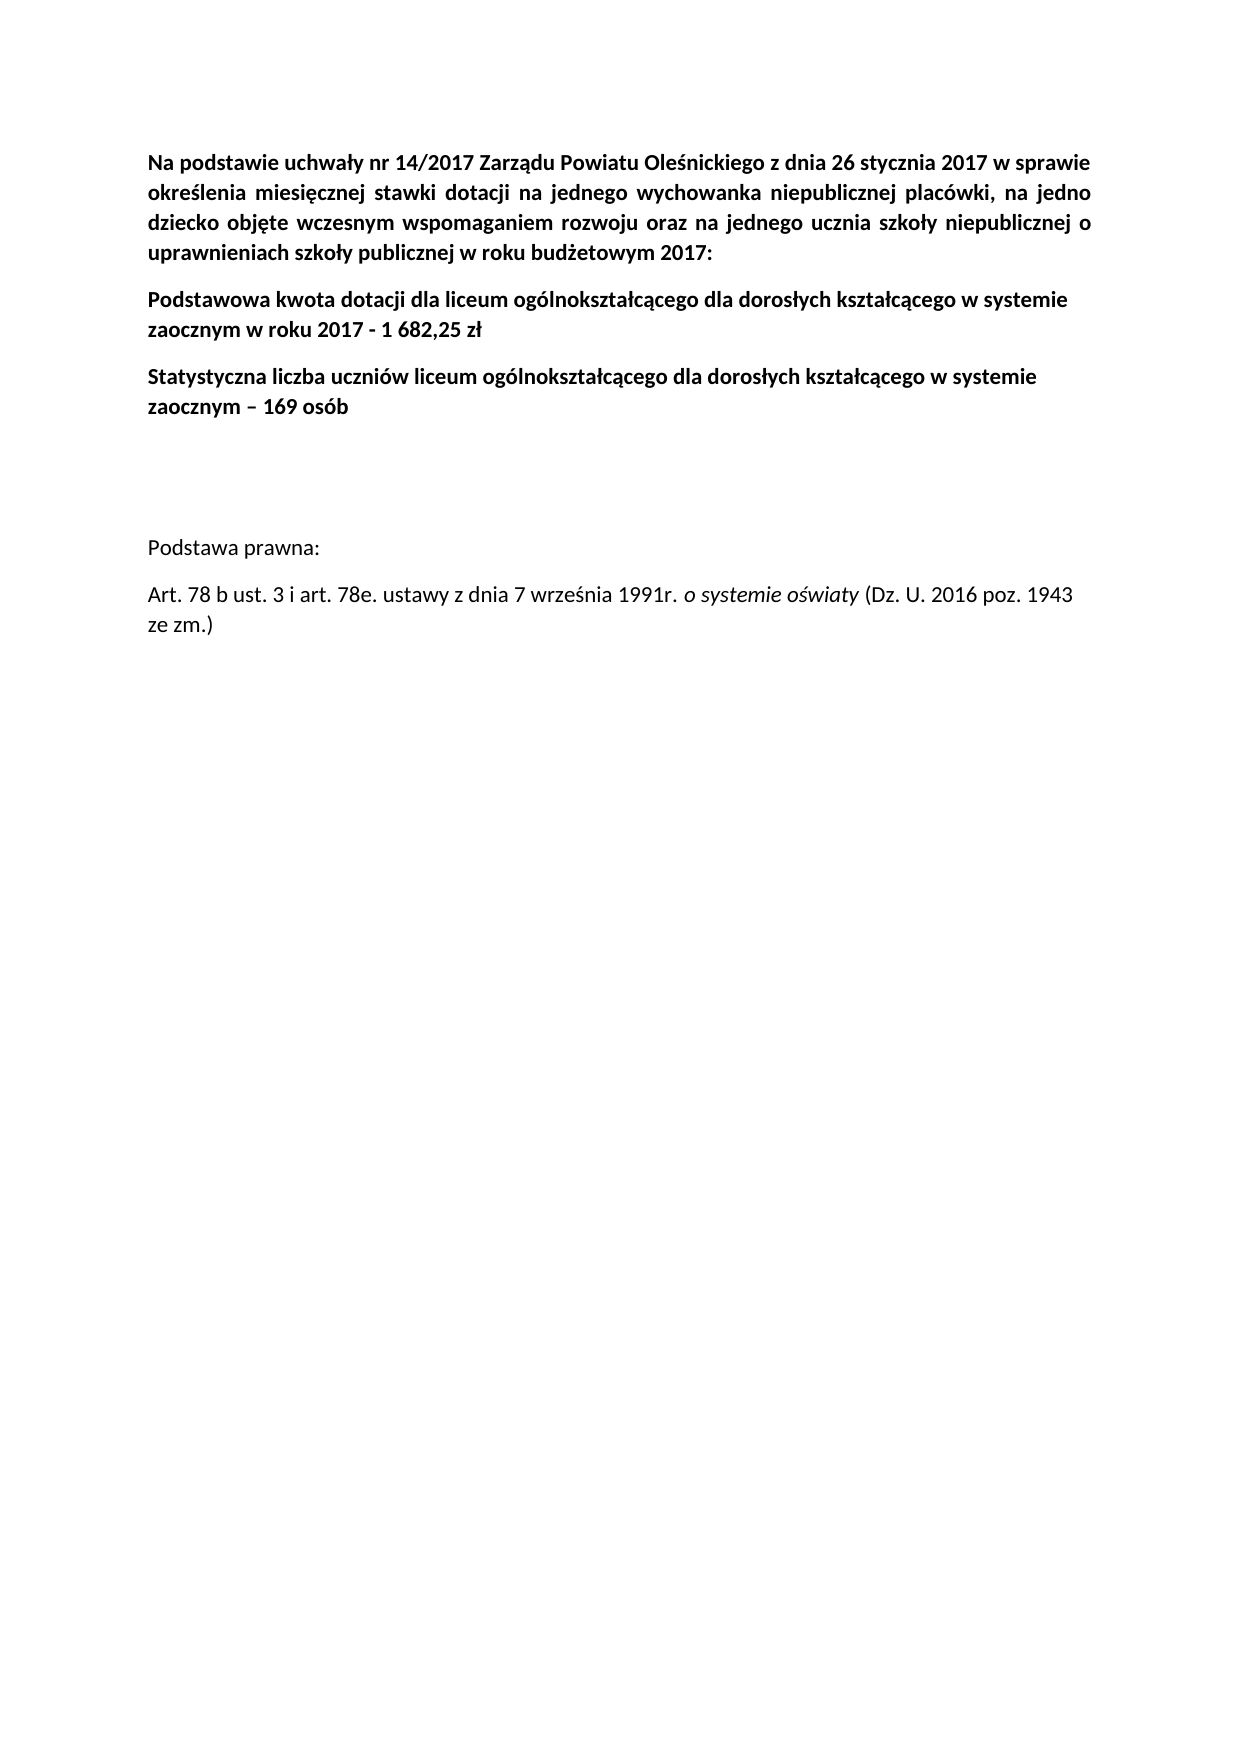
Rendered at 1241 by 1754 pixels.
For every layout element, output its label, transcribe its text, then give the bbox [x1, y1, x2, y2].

text Na podstawie uchwały nr 14/2017 Zarządu Powiatu Oleśnickiego z dnia 26 stycznia 2017 w sprawie określenia miesięcznej stawki dotacji na jednego wychowanka niepublicznej placówki, na jedno dziecko objęte wczesnym wspomaganiem rozwoju oraz na jednego ucznia szkoły niepublicznej o uprawnieniach szkoły publicznej w roku budżetowym 2017: [148, 148, 1093, 266]
text Podstawowa kwota dotacji dla liceum ogólnokształcącego dla dorosłych kształcącego w systemie zaocznym w roku 2017 - 1 682,25 zł [148, 285, 1093, 343]
text Statystyczna liczba uczniów liceum ogólnokształcącego dla dorosłych kształcącego w systemie zaocznym – 169 osób [148, 362, 1093, 420]
text Art. 78 b ust. 3 i art. 78e. ustawy z dnia 7 września 1991r. o systemie oświaty (Dz. U. 2016 poz. 1943 ze zm.) [148, 580, 1093, 638]
text Podstawa prawna: [148, 533, 1093, 561]
